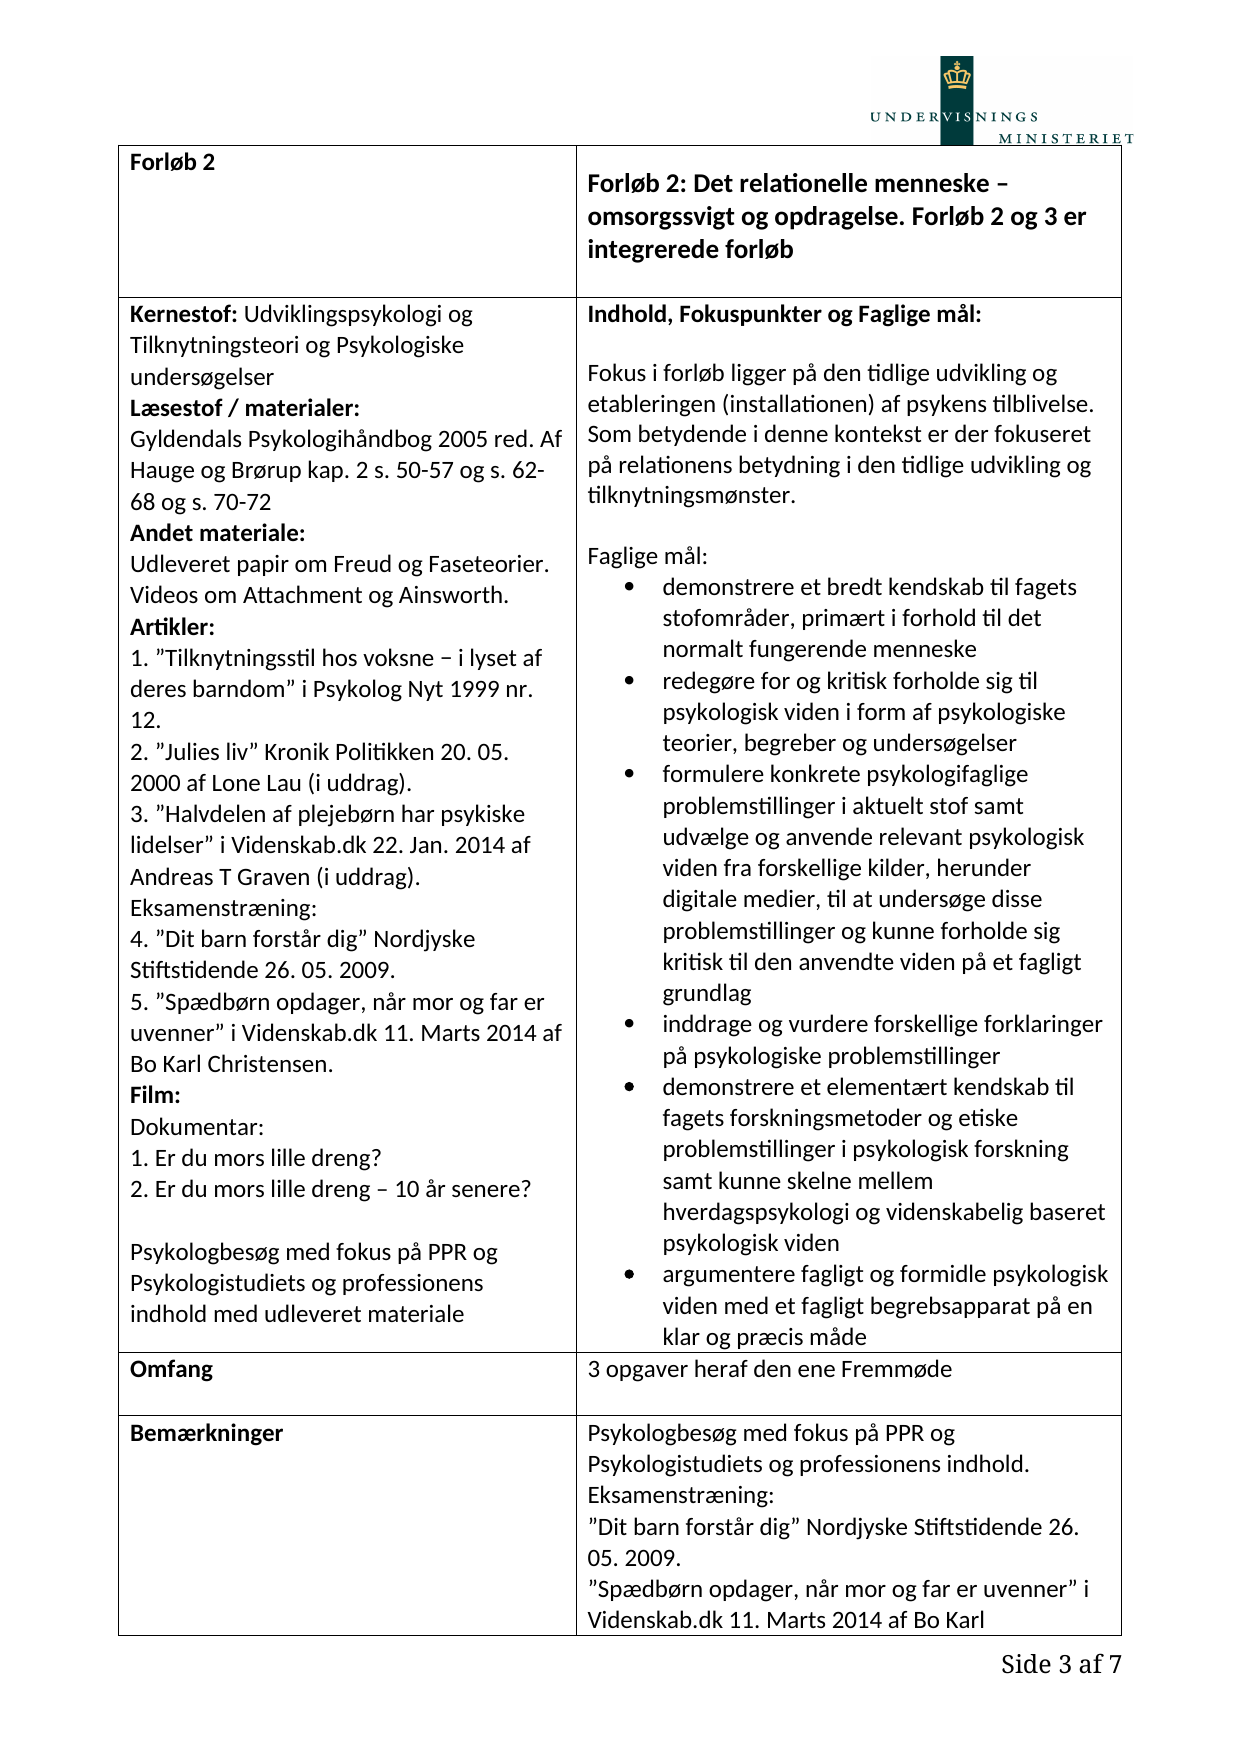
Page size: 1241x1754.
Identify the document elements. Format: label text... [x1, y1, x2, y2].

table_cell Bemærkninger [119, 1416, 576, 1635]
table_cell Indhold, Fokuspunkter og Faglige mål: Fokus i forløb ligger på den tidlige udvikling og etableringen (installationen) af psykens tilblivelse. Som betydende i denne kontekst er der fokuseret på relationens betydning i den tidlige udvikling og tilknytningsmønster. Faglige mål: demonstrere et bredt kendskab til fagets stofområder, primært i forhold til det normalt fungerende menneske redegøre for og kritisk forholde sig til psykologisk viden i form af psykologiske teorier, begreber og undersøgelser formulere konkrete psykologifaglige problemstillinger i aktuelt stof samt udvælge og anvende relevant psykologisk viden fra forskellige kilder, herunder digitale medier, til at undersøge disse problemstillinger og kunne forholde sig kritisk til den anvendte viden på et fagligt grundlag inddrage og vurdere forskellige forklaringer på psykologiske problemstillinger demonstrere et elementært kendskab til fagets forskningsmetoder og etiske problemstillinger i psykologisk forskning samt kunne skelne mellem hverdagspsykologi og videnskabelig baseret psykologisk viden argumentere fagligt og formidle psykologisk viden med et fagligt begrebsapparat på en klar og præcis måde [577, 298, 1121, 1352]
table_header Forløb 2: Det relationelle menneske – omsorgssvigt og opdragelse. Forløb 2 og 3 er integrerede forløb [577, 146, 1121, 297]
table_cell Omfang [119, 1353, 576, 1415]
table_header Forløb 2 [119, 146, 576, 297]
table_cell Kernestof: Udviklingspsykologi og Tilknytningsteori og Psykologiske undersøgelser Læsestof / materialer: Gyldendals Psykologihåndbog 2005 red. Af Hauge og Brørup kap. 2 s. 50-57 og s. 62-68 og s. 70-72 Andet materiale: Udleveret papir om Freud og Faseteorier. Videos om Attachment og Ainsworth. Artikler: 1. ”Tilknytningsstil hos voksne − i lyset af deres barndom” i Psykolog Nyt 1999 nr. 12. 2. ”Julies liv” Kronik Politikken 20. 05. 2000 af Lone Lau (i uddrag). 3. ”Halvdelen af plejebørn har psykiske lidelser” i Videnskab.dk 22. Jan. 2014 af Andreas T Graven (i uddrag). Eksamenstræning: 4. ”Dit barn forstår dig” Nordjyske Stiftstidende 26. 05. 2009. 5. ”Spædbørn opdager, når mor og far er uvenner” i Videnskab.dk 11. Marts 2014 af Bo Karl Christensen. Film: Dokumentar: 1. Er du mors lille dreng? 2. Er du mors lille dreng – 10 år senere? Psykologbesøg med fokus på PPR og Psykologistudiets og professionens indhold med udleveret materiale [119, 298, 576, 1352]
picture [871, 56, 1134, 145]
table_cell 3 opgaver heraf den ene Fremmøde [577, 1353, 1121, 1415]
